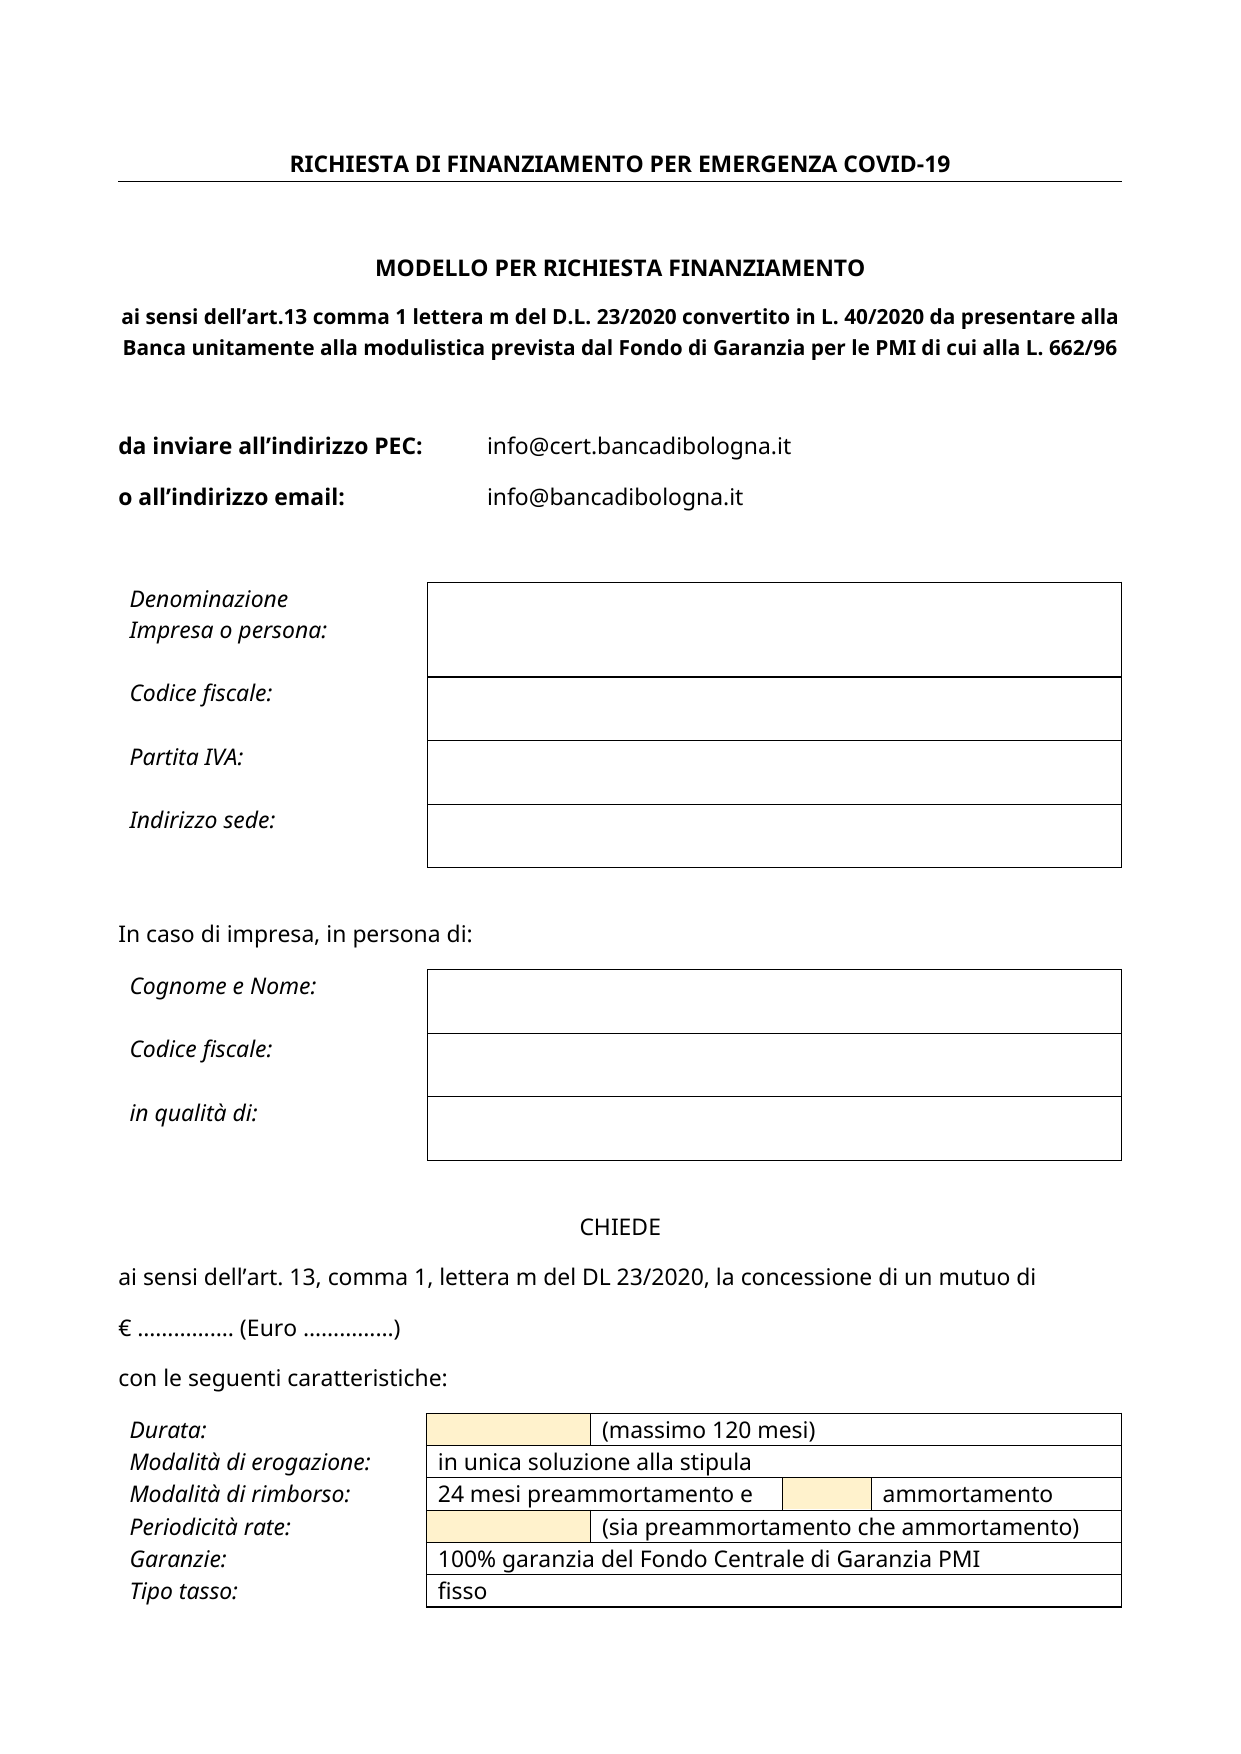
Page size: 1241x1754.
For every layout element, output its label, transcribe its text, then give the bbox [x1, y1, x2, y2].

text da inviare all’indirizzo PEC: info@cert.bancadibologna.it [118, 430, 1122, 462]
table_cell in unica soluzione alla stipula [427, 1446, 1121, 1477]
text con le seguenti caratteristiche: [118, 1362, 1122, 1393]
table_cell [428, 1034, 1121, 1096]
table_cell Indirizzo sede: [118, 804, 427, 867]
table_cell Partita IVA: [118, 740, 427, 803]
table_cell Codice fiscale: [118, 1033, 427, 1096]
table_cell Modalità di erogazione: [118, 1445, 426, 1477]
table_header [427, 1414, 590, 1445]
table_cell Tipo tasso: [118, 1574, 426, 1606]
table_cell [427, 1511, 590, 1542]
table_cell [428, 1097, 1121, 1159]
text ai sensi dell’art. 13, comma 1, lettera m del DL 23/2020, la concessione di un mutuo di [118, 1261, 1122, 1293]
table_header (massimo 120 mesi) [591, 1414, 1121, 1445]
text € ……………. (Euro ……………) [118, 1312, 1122, 1343]
table_cell in qualità di: [118, 1096, 427, 1159]
table_cell [428, 741, 1121, 803]
table_header [428, 970, 1121, 1032]
table_cell (sia preammortamento che ammortamento) [591, 1511, 1121, 1542]
text CHIEDE [118, 1211, 1122, 1242]
table_cell 100% garanzia del Fondo Centrale di Garanzia PMI [427, 1543, 1121, 1574]
table_cell [428, 678, 1121, 740]
text o all’indirizzo email: info@bancadibologna.it [118, 481, 1122, 512]
table_cell ammortamento [872, 1478, 1121, 1509]
table_header [428, 583, 1121, 676]
table_cell [783, 1478, 871, 1509]
table_cell Periodicità rate: [118, 1510, 426, 1542]
text In caso di impresa, in persona di: [118, 918, 1122, 950]
table_cell Garanzie: [118, 1542, 426, 1574]
table_cell Modalità di rimborso: [118, 1477, 426, 1509]
text ai sensi dell’art.13 comma 1 lettera m del D.L. 23/2020 convertito in L. 40/2020 da presentare alla Banca unitamente alla modulistica prevista dal Fondo di Garanzia per le PMI di cui alla L. 662/96 [118, 302, 1122, 361]
table_cell 24 mesi preammortamento e [427, 1478, 782, 1509]
table_header Durata: [118, 1413, 426, 1445]
text MODELLO PER RICHIESTA FINANZIAMENTO [118, 252, 1122, 283]
table_cell [428, 805, 1121, 867]
table_cell Codice fiscale: [118, 676, 427, 740]
table_header Cognome e Nome: [118, 969, 427, 1032]
text RICHIESTA DI FINANZIAMENTO PER EMERGENZA COVID-19 [118, 148, 1122, 181]
table_cell fisso [427, 1575, 1121, 1606]
table_header Denominazione Impresa o persona: [118, 582, 427, 676]
